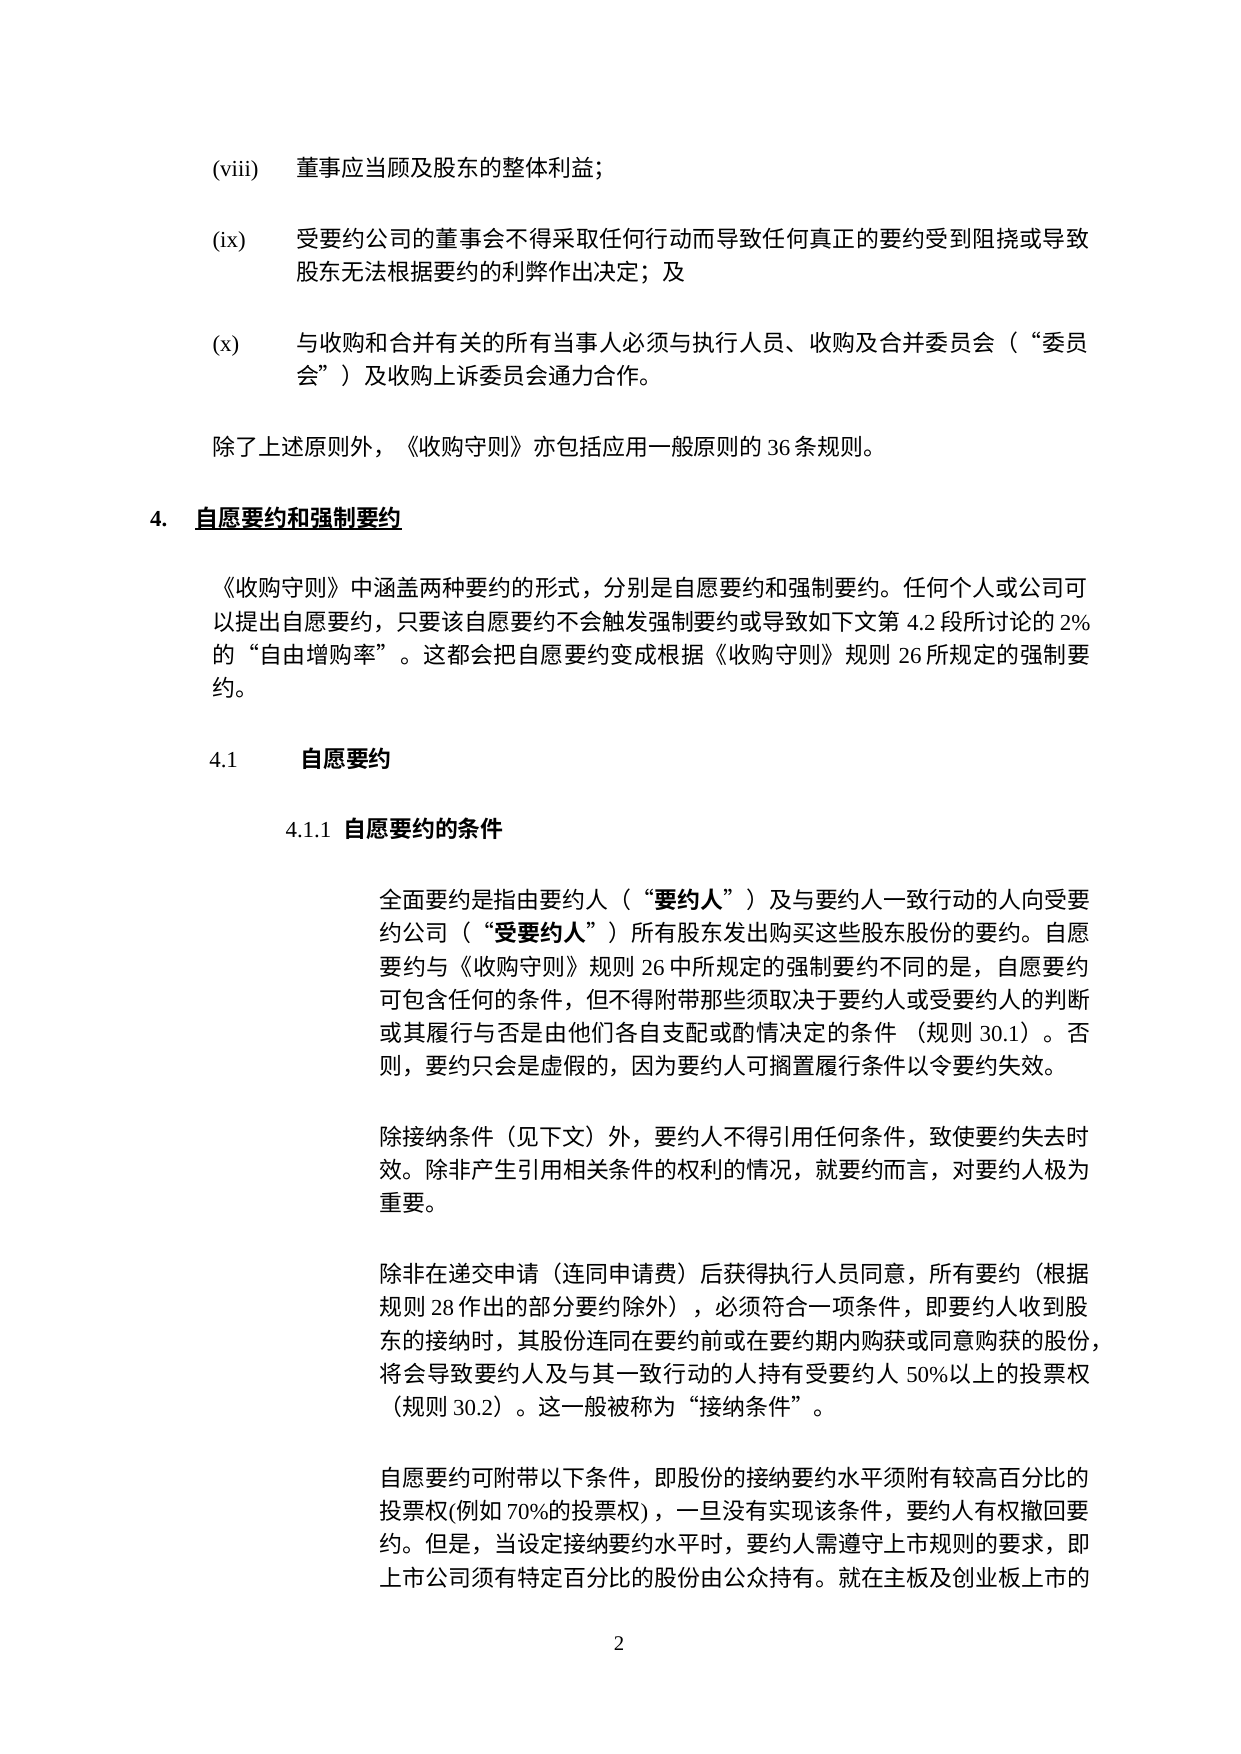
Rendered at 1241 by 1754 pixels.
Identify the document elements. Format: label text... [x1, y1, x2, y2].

list 受要约公司的董事会不得采取任何行动而导致任何真正的要约受到阻挠或导致股东无法根据要约的利弊作出决定；及 [212, 221, 1090, 287]
subtitle 自愿要约和强制要约 [150, 499, 1090, 533]
text 除接纳条件（见下文）外，要约人不得引用任何条件，致使要约失去时效。除非产生引用相关条件的权利的情况，就要约而言，对要约人极为重要。 [379, 1119, 1090, 1218]
list 董事应当顾及股东的整体利益； [212, 150, 1090, 183]
text 除了上述原则外，《收购守则》亦包括应用一般原则的36条规则。 [212, 429, 1090, 462]
text 除非在递交申请（连同申请费）后获得执行人员同意，所有要约（根据规则28作出的部分要约除外），必须符合一项条件，即要约人收到股东的接纳时，其股份连同在要约前或在要约期内购获或同意购获的股份，将会导致要约人及与其一致行动的人持有受要约人50%以上的投票权（规则30.2）。这一般被称为“接纳条件”。 [379, 1256, 1090, 1422]
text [379, 1460, 1090, 1593]
text 《收购守则》中涵盖两种要约的形式，分别是自愿要约和强制要约。任何个人或公司可以提出自愿要约，只要该自愿要约不会触发强制要约或导致如下文第4.2段所讨论的2%的“自由增购率”。这都会把自愿要约变成根据《收购守则》规则26所规定的强制要约。 [212, 570, 1090, 703]
list 与收购和合并有关的所有当事人必须与执行人员、收购及合并委员会（“委员会”）及收购上诉委员会通力合作。 [212, 325, 1090, 391]
text 全面要约是指由要约人（“要约人”）及与要约人一致行动的人向受要约公司（“受要约人”）所有股东发出购买这些股东股份的要约。自愿要约与《收购守则》规则26中所规定的强制要约不同的是，自愿要约可包含任何的条件，但不得附带那些须取决于要约人或受要约人的判断或其履行与否是由他们各自支配或酌情决定的条件 （规则30.1）。否则，要约只会是虚假的，因为要约人可搁置履行条件以令要约失效。 [379, 882, 1090, 1081]
subtitle 自愿要约的条件 [285, 811, 1090, 844]
subtitle 自愿要约 [209, 741, 1090, 774]
